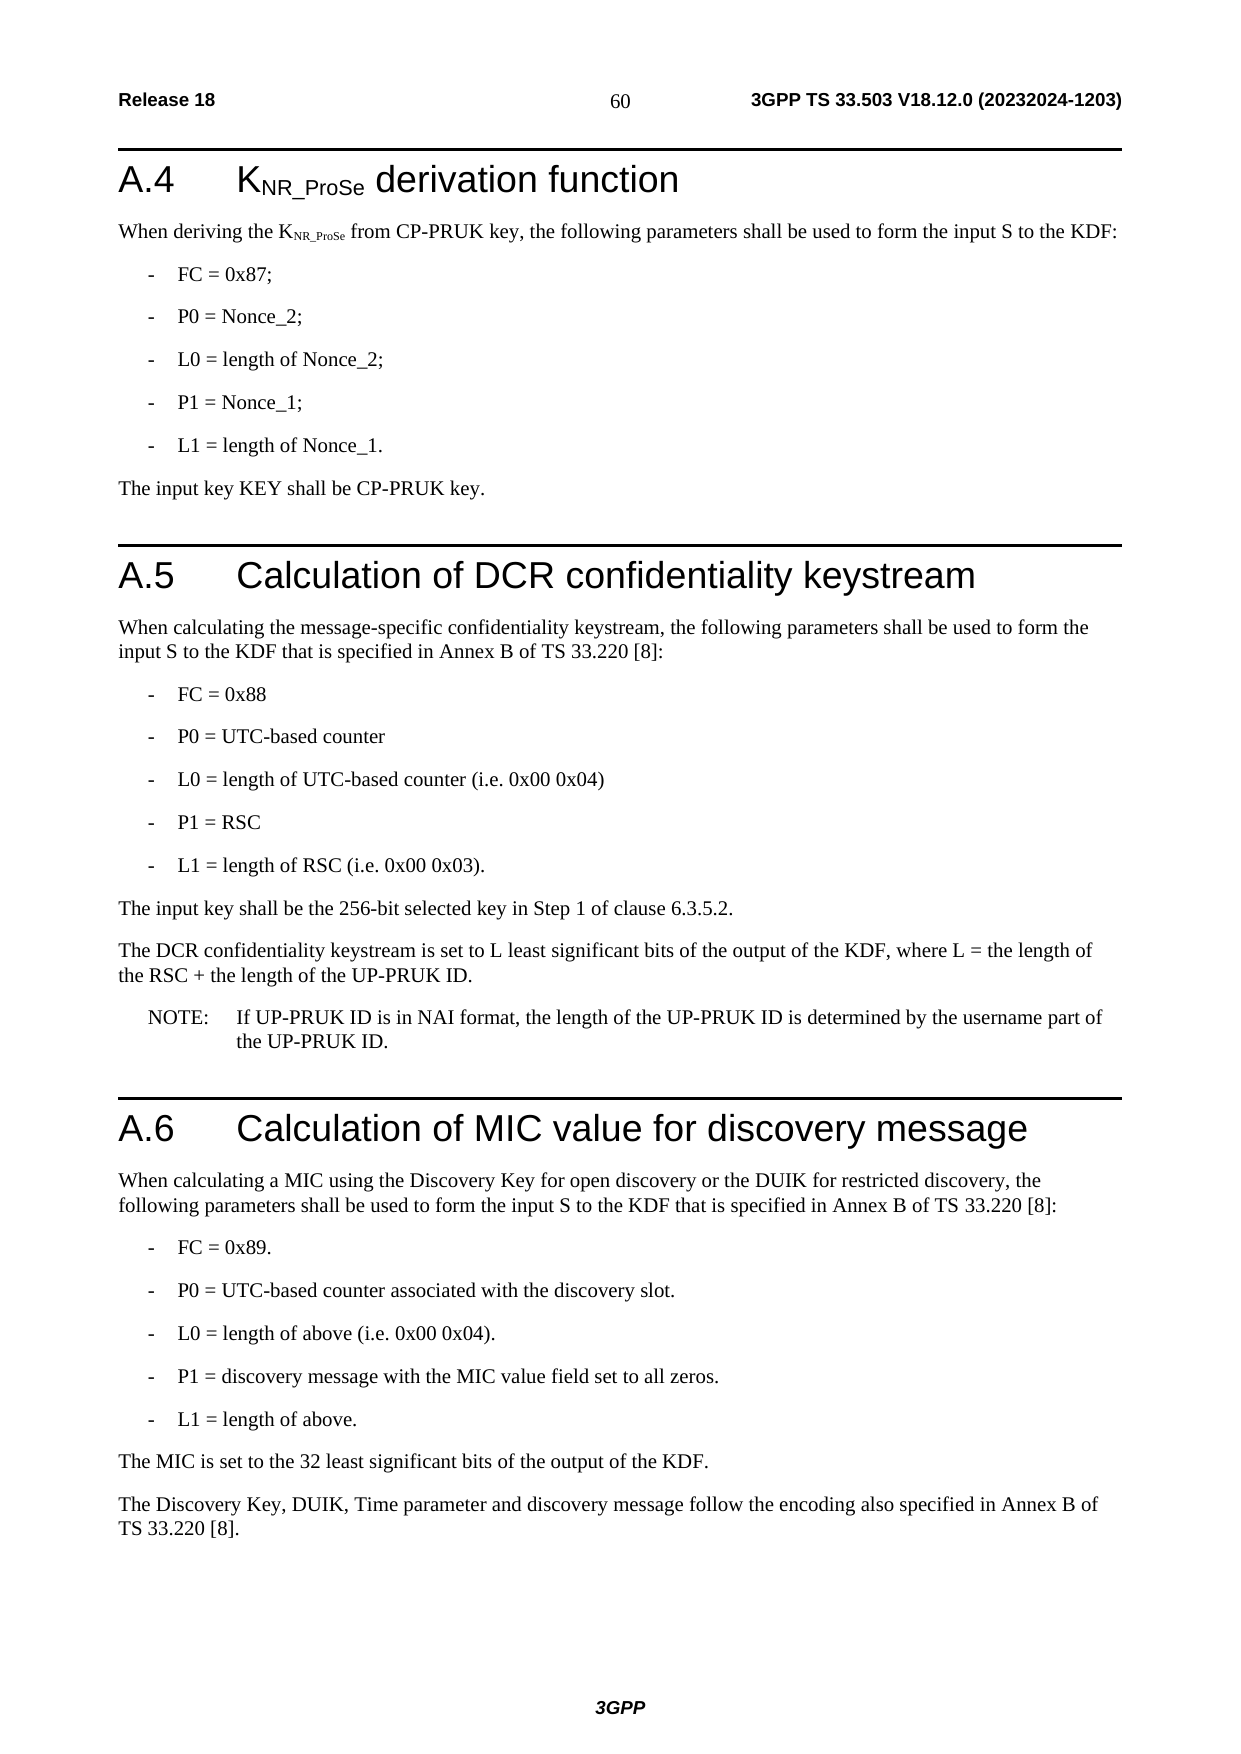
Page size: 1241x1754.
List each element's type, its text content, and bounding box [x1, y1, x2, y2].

subtitle A.4 KNR_ProSe derivation function [118, 151, 1122, 200]
text - P1 = discovery message with the MIC value field set to all zeros. [148, 1364, 1122, 1388]
text - L0 = length of above (i.e. 0x00 0x04). [148, 1321, 1122, 1345]
text - P0 = Nonce_2; [148, 304, 1122, 328]
text - L1 = length of Nonce_1. [148, 433, 1122, 457]
subtitle A.6 Calculation of MIC value for discovery message [118, 1100, 1122, 1150]
text - P0 = UTC-based counter [148, 724, 1122, 748]
text The input key shall be the 256-bit selected key in Step 1 of clause 6.3.5.2. [118, 896, 1122, 920]
text - FC = 0x88 [148, 682, 1122, 706]
text - P1 = RSC [148, 810, 1122, 834]
text When calculating a MIC using the Discovery Key for open discovery or the DUIK for restricted discovery, the following parameters shall be used to form the input S to the KDF that is specified in Annex B of TS 33.220 [8]: [118, 1168, 1122, 1217]
text NOTE: If UP-PRUK ID is in NAI format, the length of the UP-PRUK ID is determined by the username part of the UP-PRUK ID. [148, 1005, 1122, 1053]
text - L1 = length of RSC (i.e. 0x00 0x03). [148, 853, 1122, 877]
text - P1 = Nonce_1; [148, 390, 1122, 414]
text The input key KEY shall be CP-PRUK key. [118, 476, 1122, 500]
text When calculating the message-specific confidentiality keystream, the following parameters shall be used to form the input S to the KDF that is specified in Annex B of TS 33.220 [8]: [118, 615, 1122, 663]
text - L1 = length of above. [148, 1407, 1122, 1431]
text - FC = 0x87; [148, 262, 1122, 286]
text The MIC is set to the 32 least significant bits of the output of the KDF. [118, 1449, 1122, 1473]
text - L0 = length of UTC-based counter (i.e. 0x00 0x04) [148, 767, 1122, 791]
subtitle A.5 Calculation of DCR confidentiality keystream [118, 547, 1122, 596]
text - FC = 0x89. [148, 1235, 1122, 1259]
text The Discovery Key, DUIK, Time parameter and discovery message follow the encoding also specified in Annex B of TS 33.220 [8]. [118, 1492, 1122, 1540]
text When deriving the KNR_ProSe from CP-PRUK key, the following parameters shall be used to form the input S to the KDF: [118, 219, 1122, 243]
text - P0 = UTC-based counter associated with the discovery slot. [148, 1278, 1122, 1302]
text The DCR confidentiality keystream is set to L least significant bits of the output of the KDF, where L = the length of the RSC + the length of the UP-PRUK ID. [118, 938, 1122, 987]
text - L0 = length of Nonce_2; [148, 347, 1122, 371]
